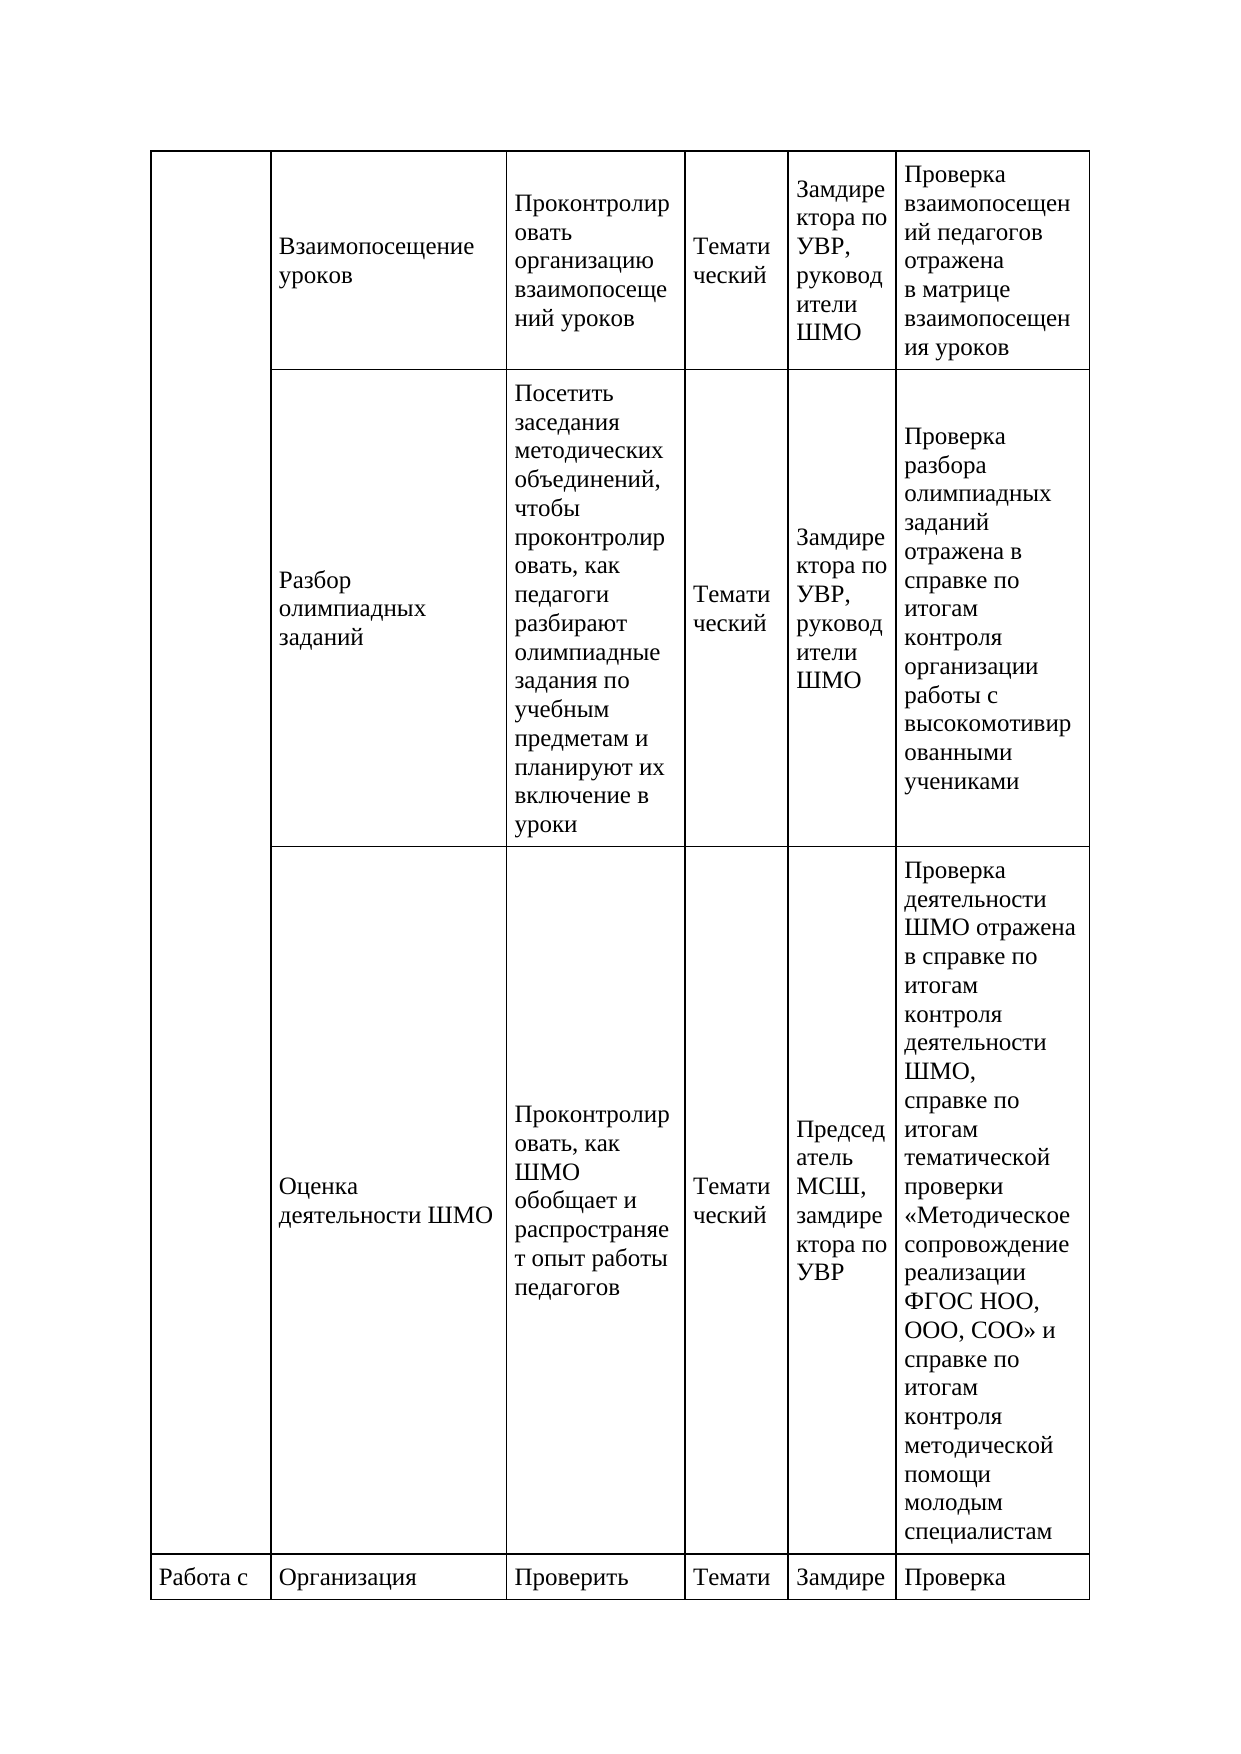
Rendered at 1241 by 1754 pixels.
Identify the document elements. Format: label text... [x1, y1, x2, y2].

table_cell Проверка деятельности ШМО отражена в справке по итогам контроля деятельности ШМО, справке по итогам тематической проверки «Методическое сопровождение реализации ФГОС НОО, ООО, СОО» и справке по итогам контроля методической помощи молодым специалистам [897, 847, 1089, 1553]
table_cell Работа с родителями [152, 1555, 270, 1599]
table_cell Проверка взаимопосещений педагогов отражена в матрице взаимопосещения уроков [897, 152, 1089, 368]
table_cell Тематический [686, 370, 787, 846]
table_cell Оценка деятельности ШМО [272, 847, 506, 1553]
table_cell Тематический [686, 152, 787, 368]
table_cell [507, 1555, 684, 1599]
table_cell Разбор олимпиадных заданий [272, 370, 506, 846]
table_cell Проконтролировать, как ШМО обобщает и распространяет опыт работы педагогов [507, 847, 684, 1553]
table_cell Председатель МСШ, замдиректора по УВР [789, 847, 895, 1553]
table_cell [897, 1555, 1089, 1599]
table_cell Тематический [686, 847, 787, 1553]
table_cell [789, 152, 895, 368]
table_cell Проверка разбора олимпиадных заданий отражена в справке по итогам контроля организации работы с высокомотивированными учениками [897, 370, 1089, 846]
table_cell Посетить заседания методических объединений, чтобы проконтролировать, как педагоги разбирают олимпиадные задания по учебным предметам и планируют их включение в уроки [507, 370, 684, 846]
table_cell Проконтролировать организацию взаимопосещений уроков [507, 152, 684, 368]
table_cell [789, 1555, 895, 1599]
table_cell Тематический [686, 1555, 787, 1599]
table_cell Взаимопосещение уроков [272, 152, 506, 368]
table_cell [272, 1555, 506, 1599]
table_cell Замдиректора по УВР, руководители ШМО [789, 370, 895, 846]
